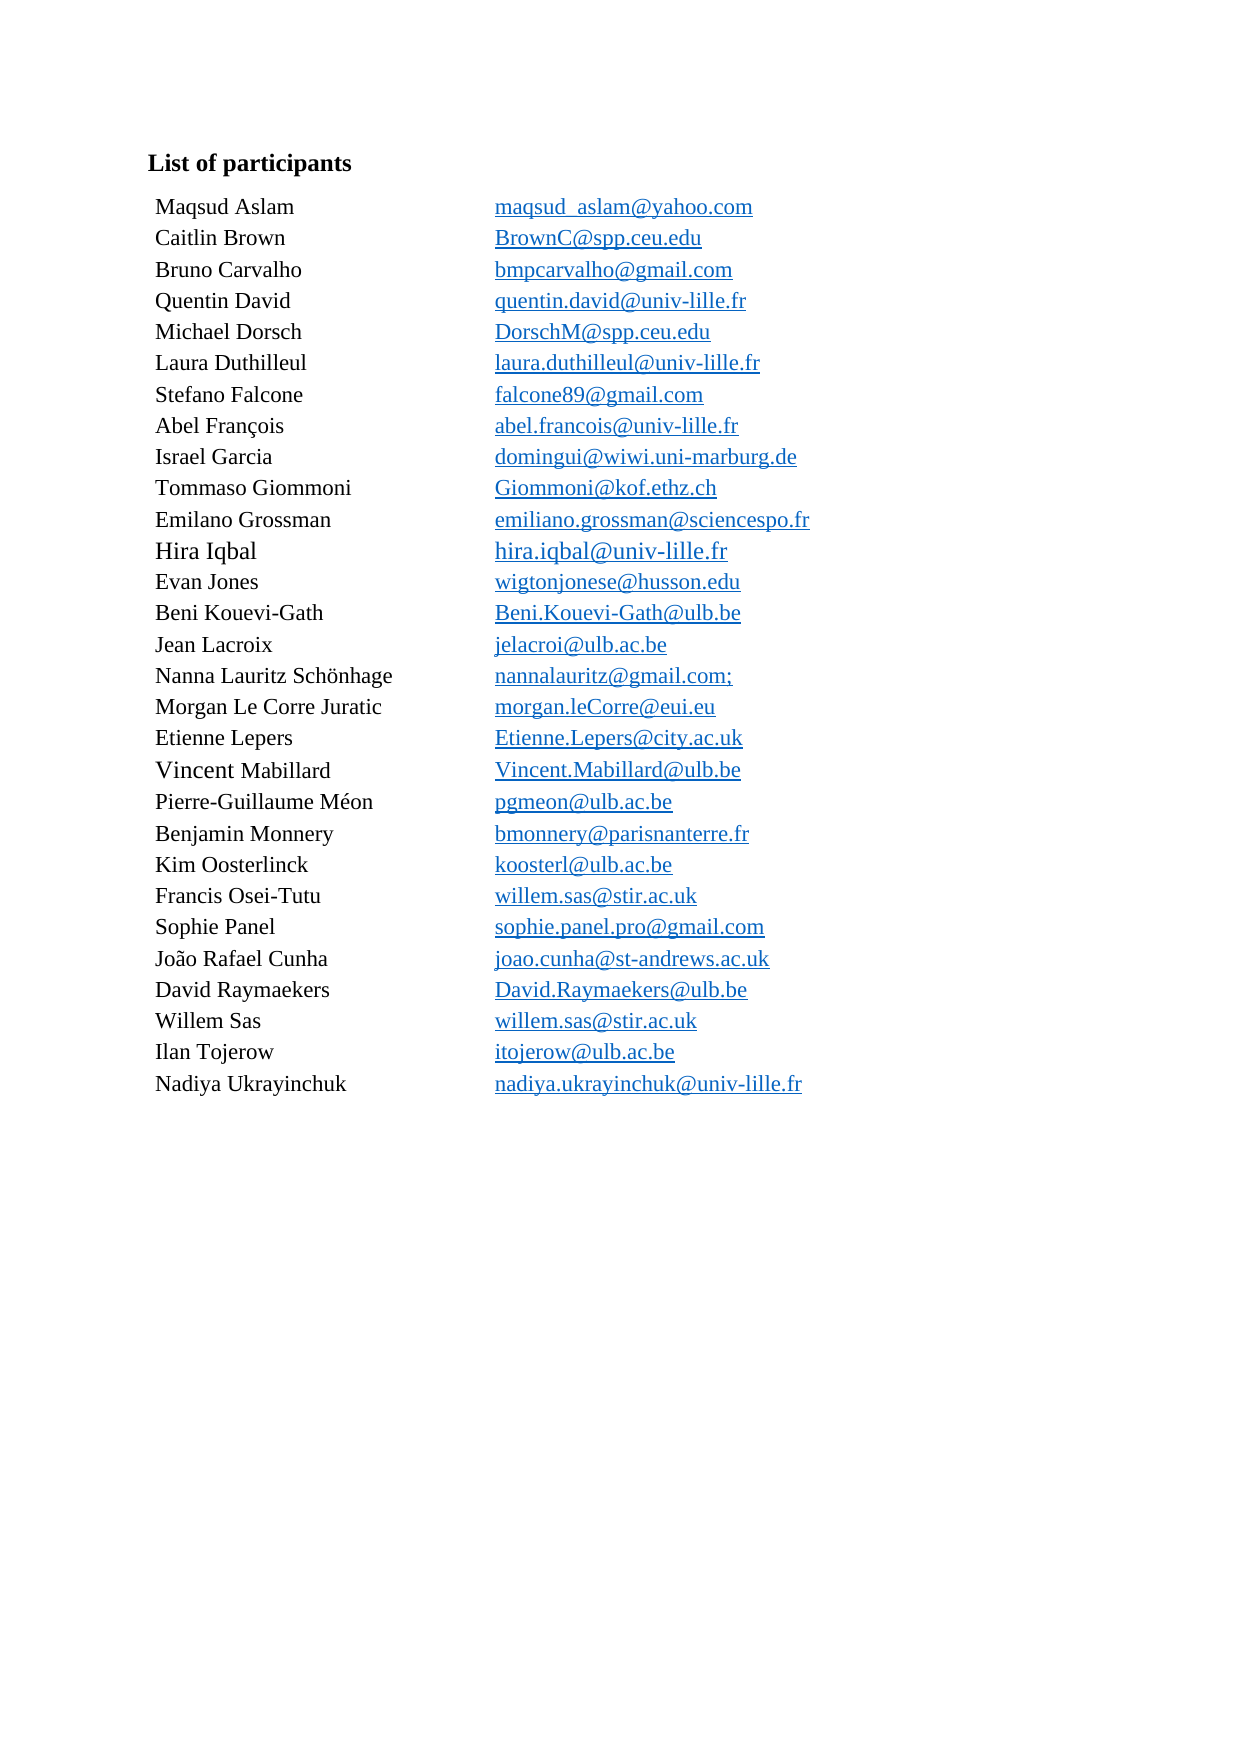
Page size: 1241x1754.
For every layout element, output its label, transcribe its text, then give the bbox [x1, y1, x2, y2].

table_cell Etienne Lepers [148, 722, 487, 753]
table_cell Morgan Le Corre Juratic [148, 691, 487, 722]
table_cell David Raymaekers [148, 974, 487, 1005]
table_cell quentin.david@univ-lille.fr [487, 285, 821, 316]
table_cell João Rafael Cunha [148, 942, 487, 973]
table_cell Willem Sas [148, 1005, 487, 1036]
table_cell wigtonjonese@husson.edu [487, 566, 821, 597]
table_cell pgmeon@ulb.ac.be [487, 786, 821, 817]
table_cell domingui@wiwi.uni-marburg.de [487, 441, 821, 472]
table_cell Caitlin Brown [148, 222, 487, 253]
table_cell bmonnery@parisnanterre.fr [487, 817, 821, 848]
table_cell abel.francois@univ-lille.fr [487, 410, 821, 441]
table_cell koosterl@ulb.ac.be [487, 849, 821, 880]
table_cell David.Raymaekers@ulb.be [487, 974, 821, 1005]
table_cell Abel François [148, 410, 487, 441]
table_cell Etienne.Lepers@city.ac.uk [487, 722, 821, 753]
table_cell Francis Osei-Tutu [148, 880, 487, 911]
table_cell Giommoni@kof.ethz.ch [487, 472, 821, 503]
table_cell Laura Duthilleul [148, 347, 487, 378]
table_cell willem.sas@stir.ac.uk [487, 1005, 821, 1036]
table_cell Evan Jones [148, 566, 487, 597]
table_cell BrownC@spp.ceu.edu [487, 222, 821, 253]
table_cell Bruno Carvalho [148, 253, 487, 284]
table_cell Vincent.Mabillard@ulb.be [487, 753, 821, 786]
table_cell Nadiya Ukrayinchuk [148, 1067, 487, 1098]
table_header Maqsud Aslam [148, 191, 487, 222]
table_cell Nanna Lauritz Schönhage [148, 660, 487, 691]
table_cell sophie.panel.pro@gmail.com [487, 911, 821, 942]
table_cell Tommaso Giommoni [148, 472, 487, 503]
table_cell itojerow@ulb.ac.be [487, 1036, 821, 1067]
table_cell Emilano Grossman [148, 503, 487, 534]
table_cell Israel Garcia [148, 441, 487, 472]
table_cell Vincent Mabillard [148, 753, 487, 786]
table_cell joao.cunha@st-andrews.ac.uk [487, 942, 821, 973]
table_cell emiliano.grossman@sciencespo.fr [487, 503, 821, 534]
table_cell Beni Kouevi-Gath [148, 597, 487, 628]
table_cell bmpcarvalho@gmail.com [487, 253, 821, 284]
table_cell Ilan Tojerow [148, 1036, 487, 1067]
table_cell Benjamin Monnery [148, 817, 487, 848]
table_cell Hira Iqbal [148, 535, 487, 566]
table_cell nannalauritz@gmail.com; [487, 660, 821, 691]
table_cell Stefano Falcone [148, 378, 487, 409]
table_cell hira.iqbal@univ-lille.fr [487, 535, 821, 566]
table_cell Michael Dorsch [148, 316, 487, 347]
table_cell willem.sas@stir.ac.uk [487, 880, 821, 911]
table_cell DorschM@spp.ceu.edu [487, 316, 821, 347]
table_cell Quentin David [148, 285, 487, 316]
table_cell nadiya.ukrayinchuk@univ-lille.fr [487, 1067, 821, 1098]
table_cell falcone89@gmail.com [487, 378, 821, 409]
table_cell Beni.Kouevi-Gath@ulb.be [487, 597, 821, 628]
subtitle List of participants [148, 148, 1093, 176]
table_cell Pierre-Guillaume Méon [148, 786, 487, 817]
table_cell jelacroi@ulb.ac.be [487, 628, 821, 659]
table_cell laura.duthilleul@univ-lille.fr [487, 347, 821, 378]
table_cell Kim Oosterlinck [148, 849, 487, 880]
table_cell Sophie Panel [148, 911, 487, 942]
table_header maqsud_aslam@yahoo.com [487, 191, 821, 222]
table_cell morgan.leCorre@eui.eu [487, 691, 821, 722]
table_cell Jean Lacroix [148, 628, 487, 659]
